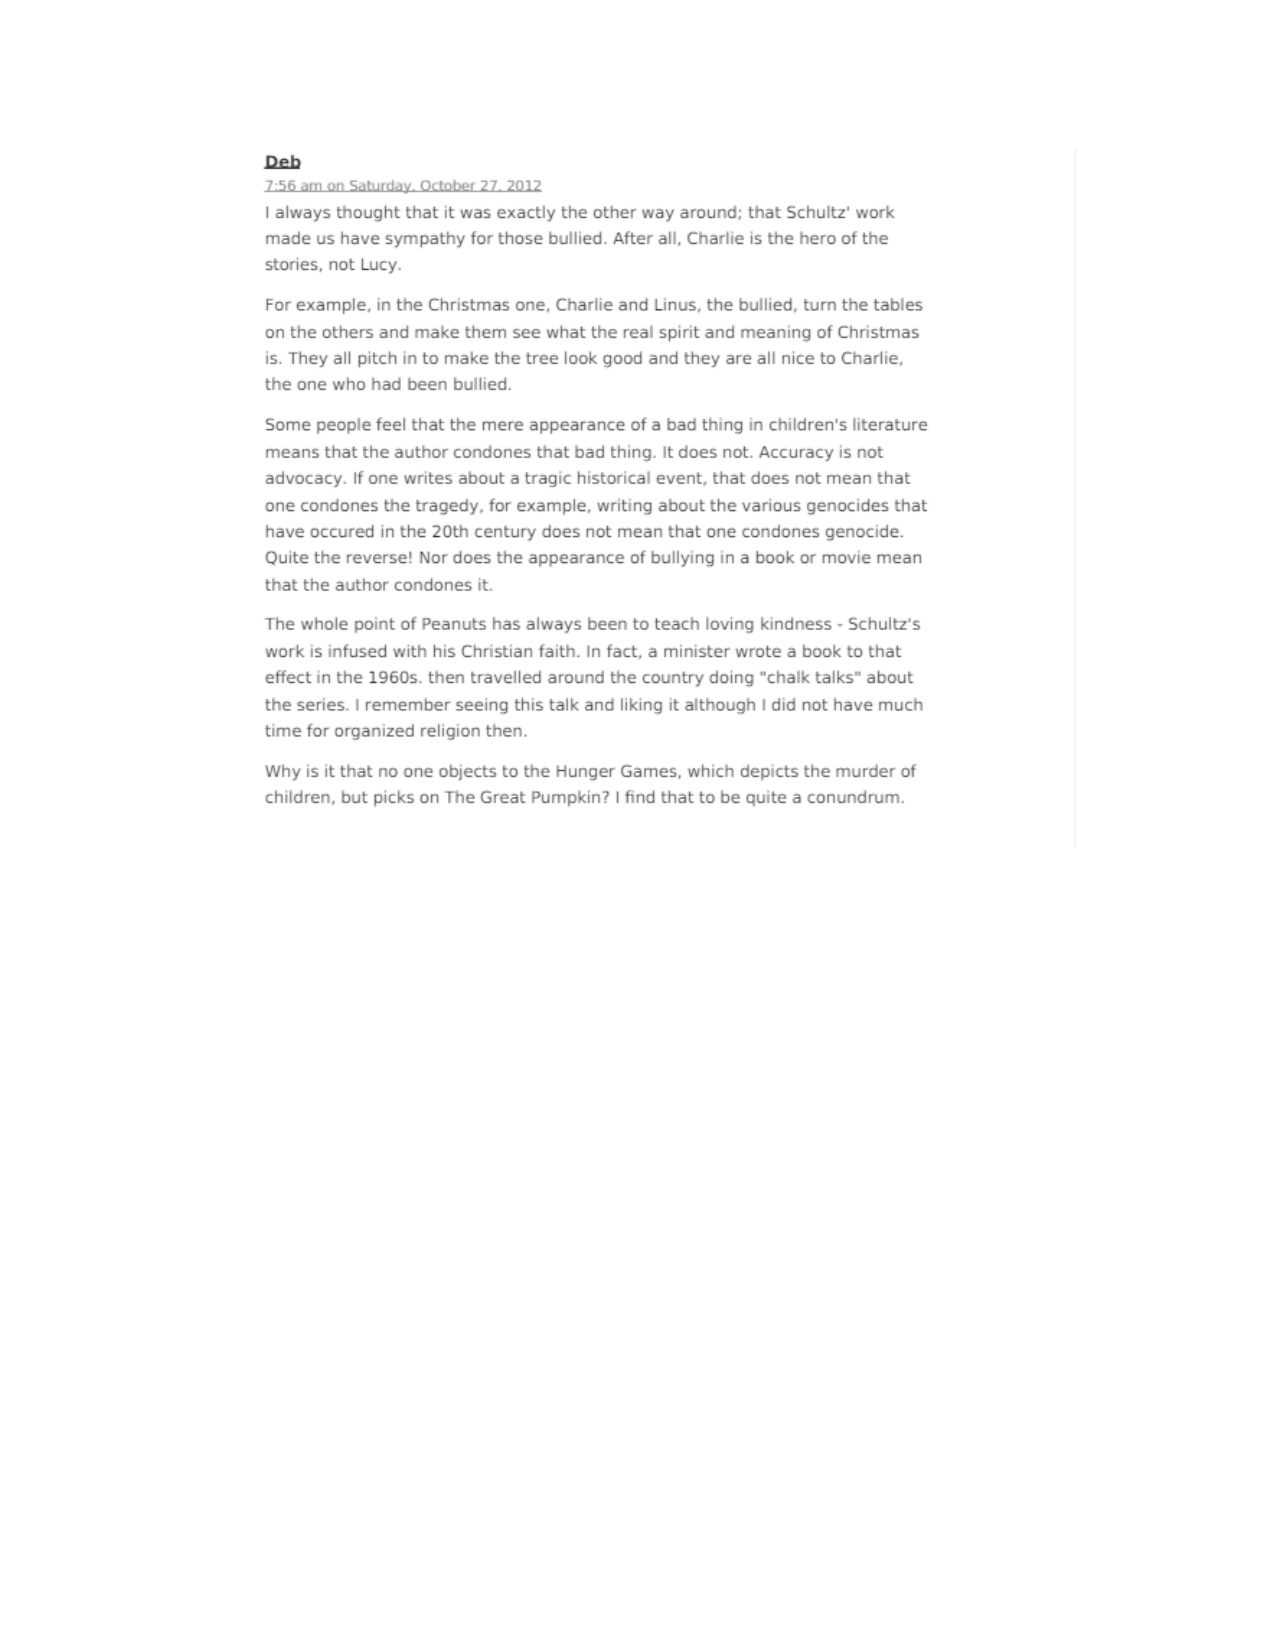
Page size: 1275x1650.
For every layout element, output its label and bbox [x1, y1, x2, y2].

picture [150, 150, 1125, 848]
